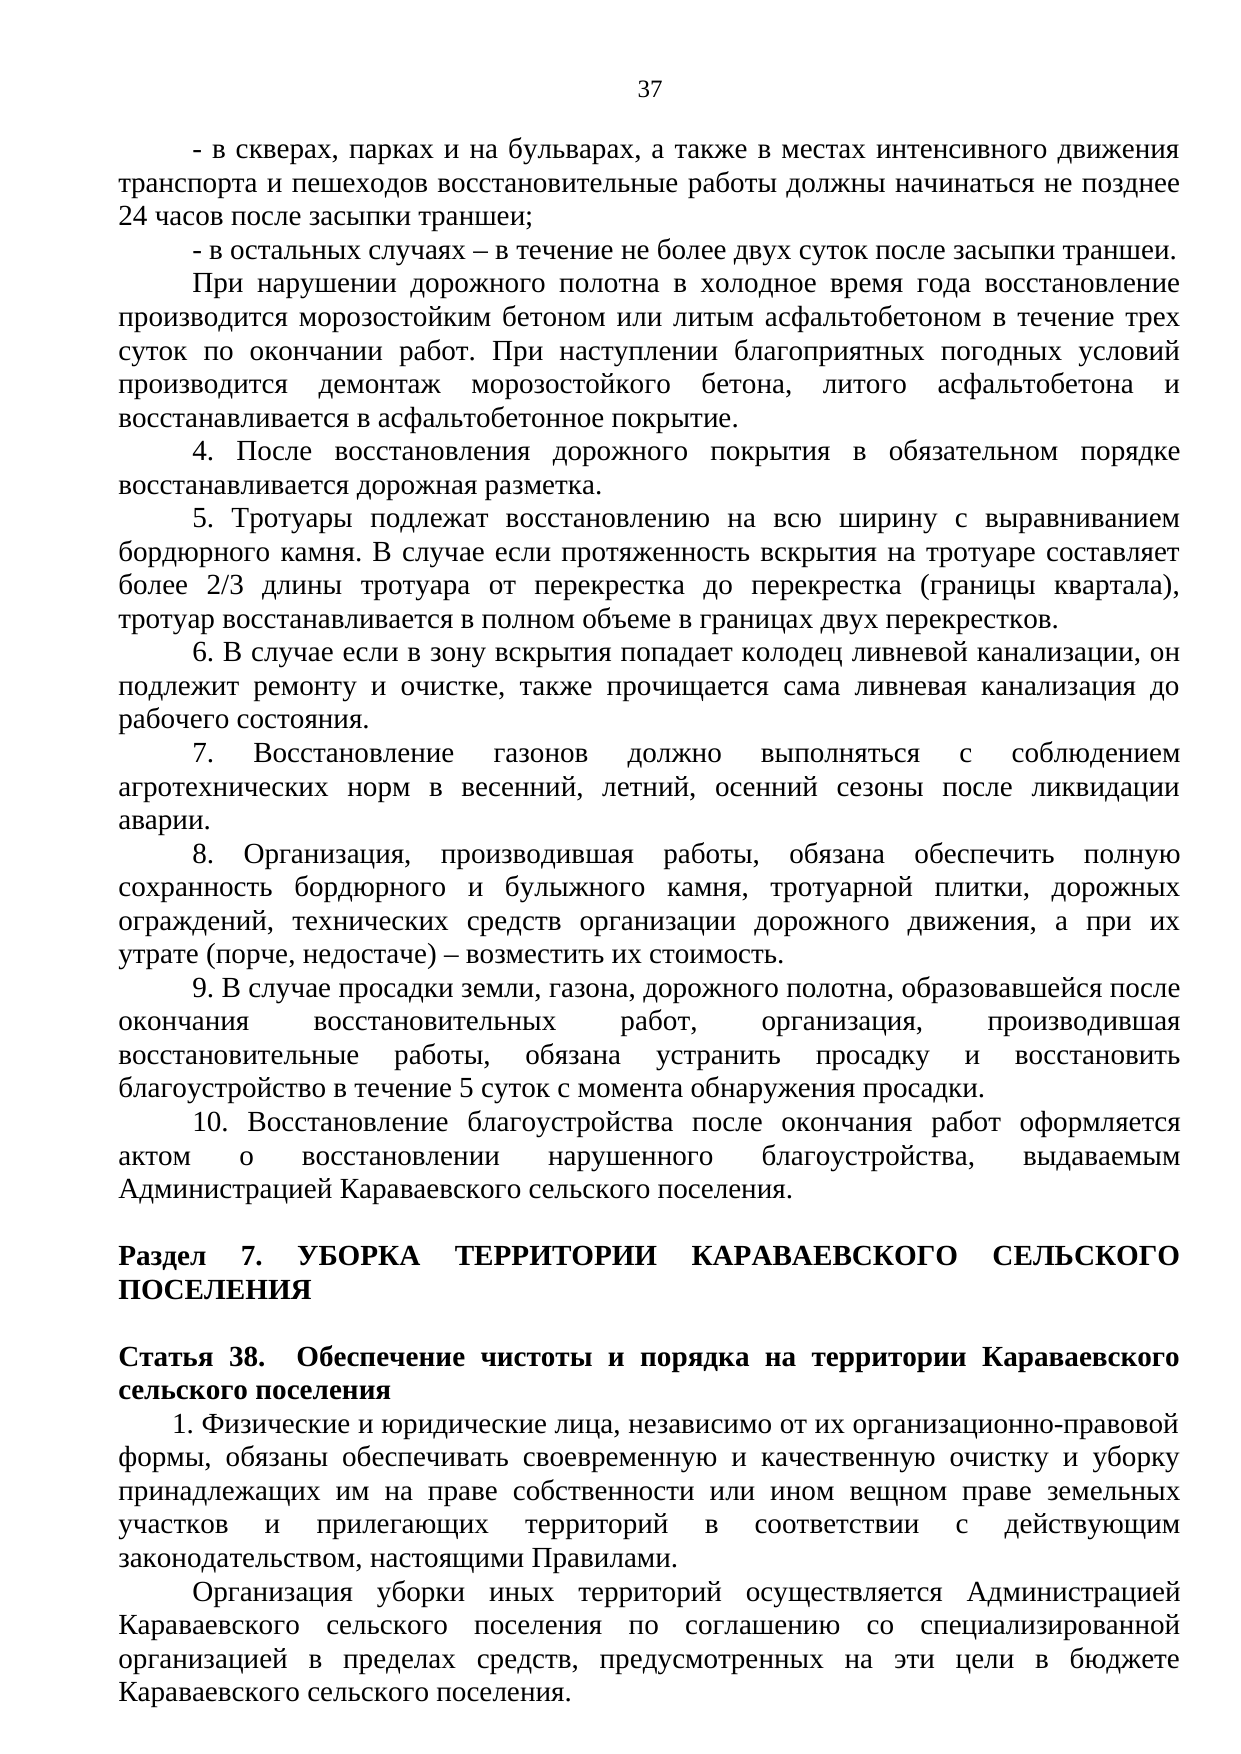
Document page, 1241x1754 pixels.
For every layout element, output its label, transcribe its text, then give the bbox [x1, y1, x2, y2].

text Статья 38. Обеспечение чистоты и порядка на территории Караваевского сельского поселения [118, 1339, 1181, 1406]
text Раздел 7. УБОРКА ТЕРРИТОРИИ КАРАВАЕВСКОГО СЕЛЬСКОГО ПОСЕЛЕНИЯ [118, 1238, 1181, 1305]
text 6. В случае если в зону вскрытия попадает колодец ливневой канализации, он подлежит ремонту и очистке, также прочищается сама ливневая канализация до рабочего состояния. [118, 634, 1181, 735]
text - в остальных случаях – в течение не более двух суток после засыпки траншеи. [118, 232, 1181, 266]
text 5. Тротуары подлежат восстановлению на всю ширину с выравниванием бордюрного камня. В случае если протяженность вскрытия на тротуаре составляет более 2/3 длины тротуара от перекрестка до перекрестка (границы квартала), тротуар восстанавливается в полном объеме в границах двух перекрестков. [118, 500, 1181, 634]
text - в скверах, парках и на бульварах, а также в местах интенсивного движения транспорта и пешеходов восстановительные работы должны начинаться не позднее 24 часов после засыпки траншеи; [118, 131, 1181, 232]
text 8. Организация, производившая работы, обязана обеспечить полную сохранность бордюрного и булыжного камня, тротуарной плитки, дорожных ограждений, технических средств организации дорожного движения, а при их утрате (порче, недостаче) – возместить их стоимость. [118, 836, 1181, 970]
text Организация уборки иных территорий осуществляется Администрацией Караваевского сельского поселения по соглашению со специализированной организацией в пределах средств, предусмотренных на эти цели в бюджете Караваевского сельского поселения. [118, 1574, 1181, 1708]
text При нарушении дорожного полотна в холодное время года восстановление производится морозостойким бетоном или литым асфальтобетоном в течение трех суток по окончании работ. При наступлении благоприятных погодных условий производится демонтаж морозостойкого бетона, литого асфальтобетона и восстанавливается в асфальтобетонное покрытие. [118, 266, 1181, 433]
text 9. В случае просадки земли, газона, дорожного полотна, образовавшейся после окончания восстановительных работ, организация, производившая восстановительные работы, обязана устранить просадку и восстановить благоустройство в течение 5 суток с момента обнаружения просадки. [118, 970, 1181, 1104]
text 10. Восстановление благоустройства после окончания работ оформляется актом о восстановлении нарушенного благоустройства, выдаваемым Администрацией Караваевского сельского поселения. [118, 1104, 1181, 1205]
text 1. Физические и юридические лица, независимо от их организационно-правовой формы, обязаны обеспечивать своевременную и качественную очистку и уборку принадлежащих им на праве собственности или ином вещном праве земельных участков и прилегающих территорий в соответствии с действующим законодательством, настоящими Правилами. [118, 1406, 1181, 1574]
text 7. Восстановление газонов должно выполняться с соблюдением агротехнических норм в весенний, летний, осенний сезоны после ликвидации аварии. [118, 735, 1181, 836]
text 4. После восстановления дорожного покрытия в обязательном порядке восстанавливается дорожная разметка. [118, 433, 1181, 500]
